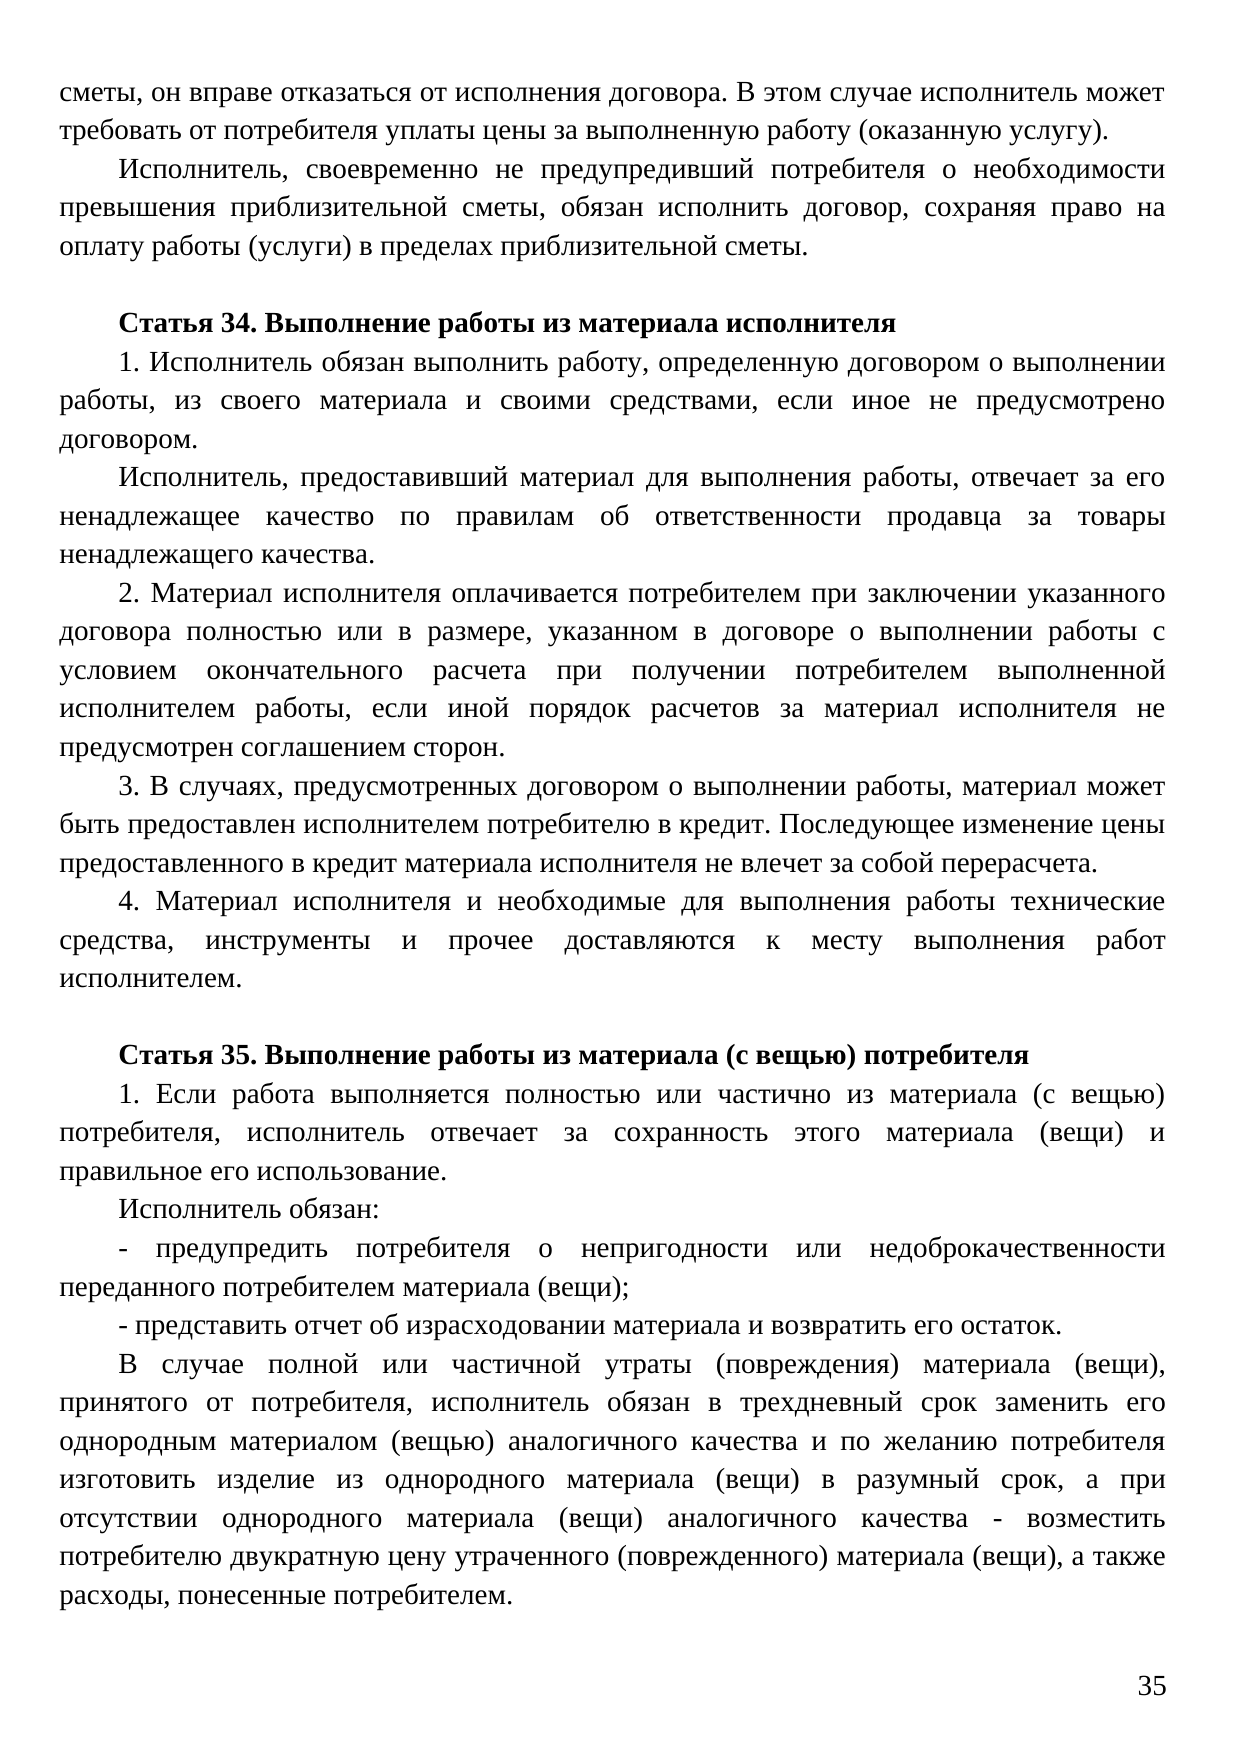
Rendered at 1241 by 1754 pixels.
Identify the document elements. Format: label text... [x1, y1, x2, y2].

text - предупредить потребителя о непригодности или недоброкачественности переданного потребителем материала (вещи); [59, 1230, 1167, 1302]
text 4. Материал исполнителя и необходимые для выполнения работы технические средства, инструменты и прочее доставляются к месту выполнения работ исполнителем. [59, 883, 1167, 994]
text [59, 74, 1167, 146]
text Исполнитель обязан: [59, 1192, 1167, 1225]
text 1. Если работа выполняется полностью или частично из материала (с вещью) потребителя, исполнитель отвечает за сохранность этого материала (вещи) и правильное его использование. [59, 1076, 1167, 1187]
text Статья 35. Выполнение работы из материала (с вещью) потребителя [59, 1037, 1167, 1071]
text 1. Исполнитель обязан выполнить работу, определенную договором о выполнении работы, из своего материала и своими средствами, если иное не предусмотрено договором. [59, 344, 1167, 454]
text 2. Материал исполнителя оплачивается потребителем при заключении указанного договора полностью или в размере, указанном в договоре о выполнении работы с условием окончательного расчета при получении потребителем выполненной исполнителем работы, если иной порядок расчетов за материал исполнителя не предусмотрен соглашением сторон. [59, 575, 1167, 763]
text Исполнитель, предоставивший материал для выполнения работы, отвечает за его ненадлежащее качество по правилам об ответственности продавца за товары ненадлежащего качества. [59, 459, 1167, 570]
text В случае полной или частичной утраты (повреждения) материала (вещи), принятого от потребителя, исполнитель обязан в трехдневный срок заменить его однородным материалом (вещью) аналогичного качества и по желанию потребителя изготовить изделие из однородного материала (вещи) в разумный срок, а при отсутствии однородного материала (вещи) аналогичного качества - возместить потребителю двукратную цену утраченного (поврежденного) материала (вещи), а также расходы, понесенные потребителем. [59, 1346, 1167, 1611]
text 3. В случаях, предусмотренных договором о выполнении работы, материал может быть предоставлен исполнителем потребителю в кредит. Последующее изменение цены предоставленного в кредит материала исполнителя не влечет за собой перерасчета. [59, 768, 1167, 878]
text Статья 34. Выполнение работы из материала исполнителя [59, 305, 1167, 339]
text - представить отчет об израсходовании материала и возвратить его остаток. [59, 1307, 1167, 1341]
text Исполнитель, своевременно не предупредивший потребителя о необходимости превышения приблизительной сметы, обязан исполнить договор, сохраняя право на оплату работы (услуги) в пределах приблизительной сметы. [59, 151, 1167, 262]
